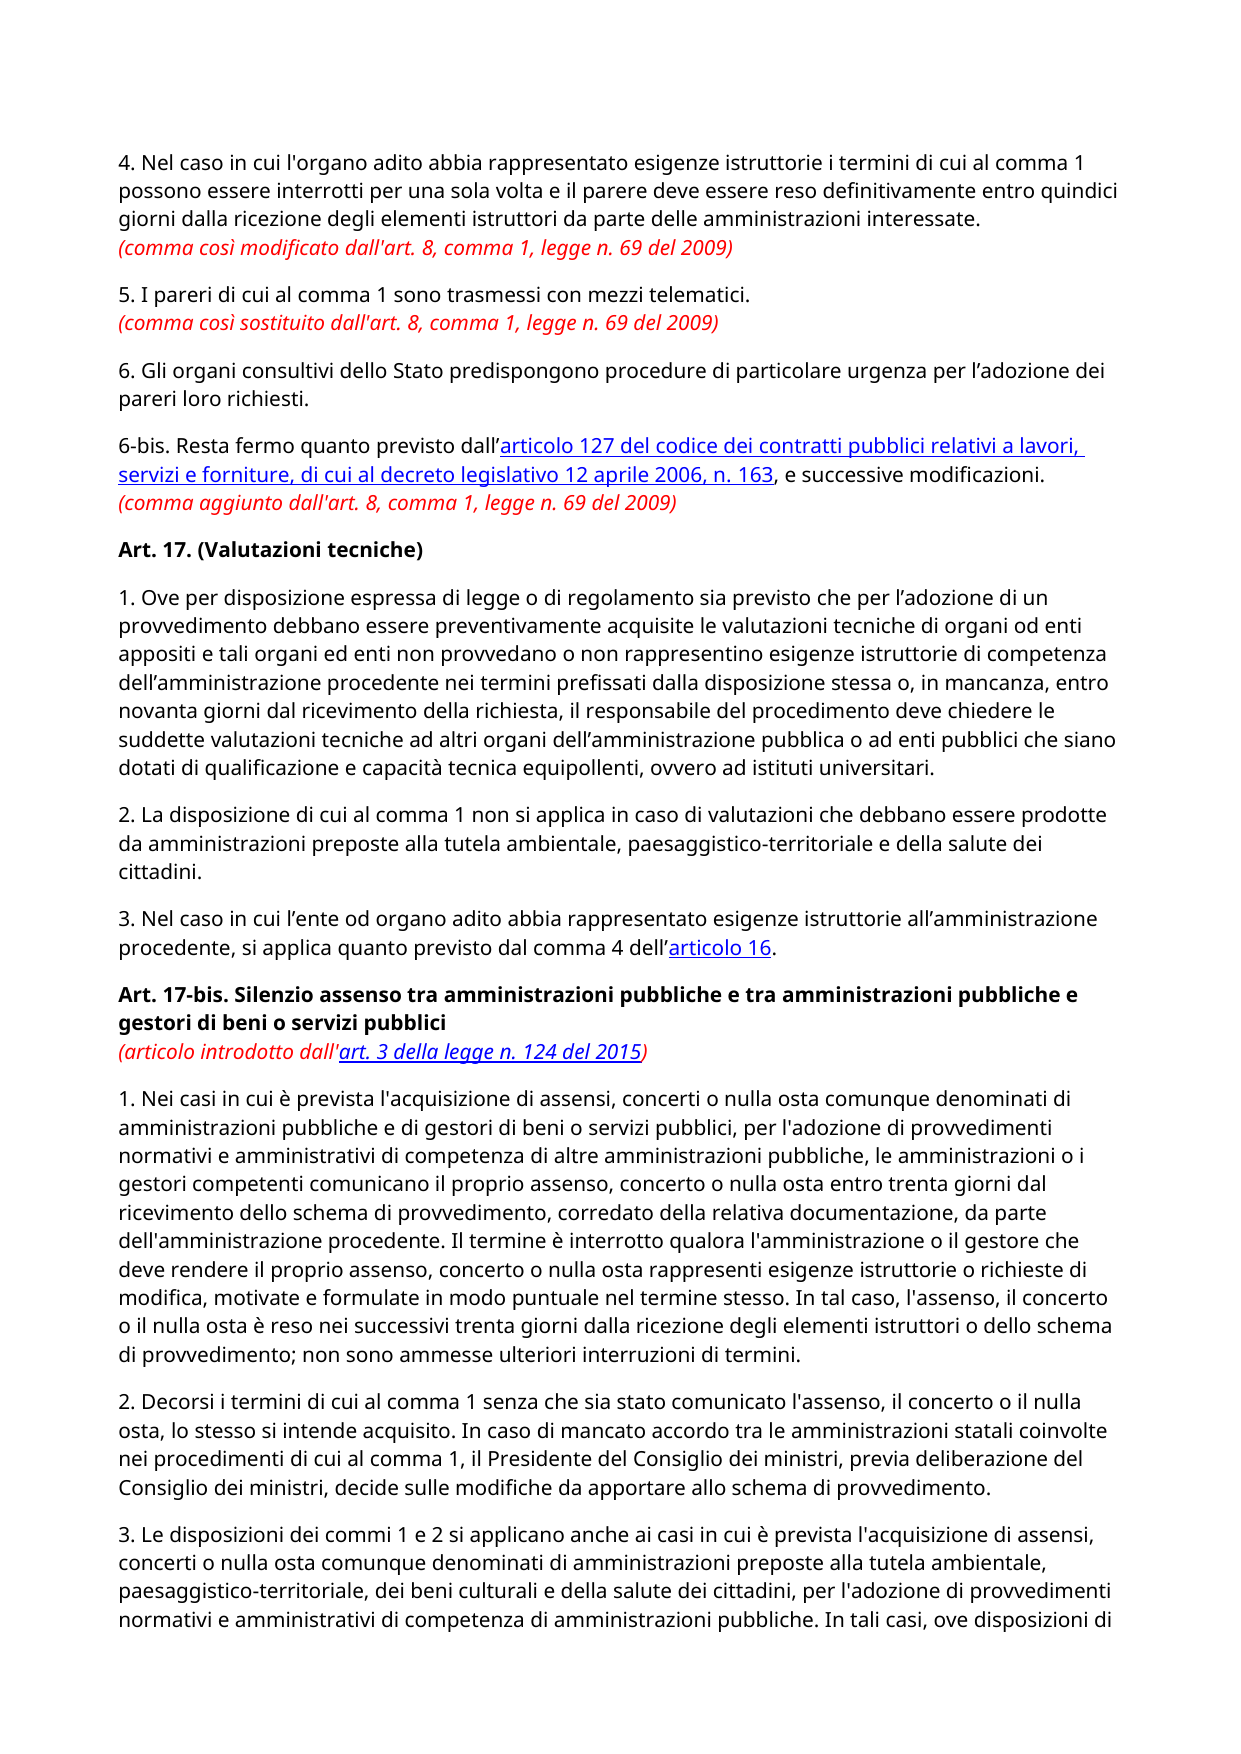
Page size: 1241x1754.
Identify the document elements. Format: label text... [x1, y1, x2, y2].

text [118, 1520, 1122, 1633]
text Art. 17. (Valutazioni tecniche) [118, 535, 1122, 564]
text 3. Nel caso in cui l’ente od organo adito abbia rappresentato esigenze istruttorie all’amministrazione procedente, si applica quanto previsto dal comma 4 dell’articolo 16. [118, 904, 1122, 961]
text 6. Gli organi consultivi dello Stato predispongono procedure di particolare urgenza per l’adozione dei pareri loro richiesti. [118, 356, 1122, 413]
text 6-bis. Resta fermo quanto previsto dall’articolo 127 del codice dei contratti pubblici relativi a lavori, servizi e forniture, di cui al decreto legislativo 12 aprile 2006, n. 163, e successive modificazioni. (comma aggiunto dall'art. 8, comma 1, legge n. 69 del 2009) [118, 431, 1122, 517]
text 2. La disposizione di cui al comma 1 non si applica in caso di valutazioni che debbano essere prodotte da amministrazioni preposte alla tutela ambientale, paesaggistico-territoriale e della salute dei cittadini. [118, 800, 1122, 886]
text 5. I pareri di cui al comma 1 sono trasmessi con mezzi telematici. (comma così sostituito dall'art. 8, comma 1, legge n. 69 del 2009) [118, 280, 1122, 337]
text Art. 17-bis. Silenzio assenso tra amministrazioni pubbliche e tra amministrazioni pubbliche e gestori di beni o servizi pubblici (articolo introdotto dall'art. 3 della legge n. 124 del 2015) [118, 980, 1122, 1065]
text 4. Nel caso in cui l'organo adito abbia rappresentato esigenze istruttorie i termini di cui al comma 1 possono essere interrotti per una sola volta e il parere deve essere reso definitivamente entro quindici giorni dalla ricezione degli elementi istruttori da parte delle amministrazioni interessate. (comma così modificato dall'art. 8, comma 1, legge n. 69 del 2009) [118, 148, 1122, 261]
text 2. Decorsi i termini di cui al comma 1 senza che sia stato comunicato l'assenso, il concerto o il nulla osta, lo stesso si intende acquisito. In caso di mancato accordo tra le amministrazioni statali coinvolte nei procedimenti di cui al comma 1, il Presidente del Consiglio dei ministri, previa deliberazione del Consiglio dei ministri, decide sulle modifiche da apportare allo schema di provvedimento. [118, 1387, 1122, 1501]
text 1. Nei casi in cui è prevista l'acquisizione di assensi, concerti o nulla osta comunque denominati di amministrazioni pubbliche e di gestori di beni o servizi pubblici, per l'adozione di provvedimenti normativi e amministrativi di competenza di altre amministrazioni pubbliche, le amministrazioni o i gestori competenti comunicano il proprio assenso, concerto o nulla osta entro trenta giorni dal ricevimento dello schema di provvedimento, corredato della relativa documentazione, da parte dell'amministrazione procedente. Il termine è interrotto qualora l'amministrazione o il gestore che deve rendere il proprio assenso, concerto o nulla osta rappresenti esigenze istruttorie o richieste di modifica, motivate e formulate in modo puntuale nel termine stesso. In tal caso, l'assenso, il concerto o il nulla osta è reso nei successivi trenta giorni dalla ricezione degli elementi istruttori o dello schema di provvedimento; non sono ammesse ulteriori interruzioni di termini. [118, 1084, 1122, 1368]
text 1. Ove per disposizione espressa di legge o di regolamento sia previsto che per l’adozione di un provvedimento debbano essere preventivamente acquisite le valutazioni tecniche di organi od enti appositi e tali organi ed enti non provvedano o non rappresentino esigenze istruttorie di competenza dell’amministrazione procedente nei termini prefissati dalla disposizione stessa o, in mancanza, entro novanta giorni dal ricevimento della richiesta, il responsabile del procedimento deve chiedere le suddette valutazioni tecniche ad altri organi dell’amministrazione pubblica o ad enti pubblici che siano dotati di qualificazione e capacità tecnica equipollenti, ovvero ad istituti universitari. [118, 583, 1122, 782]
